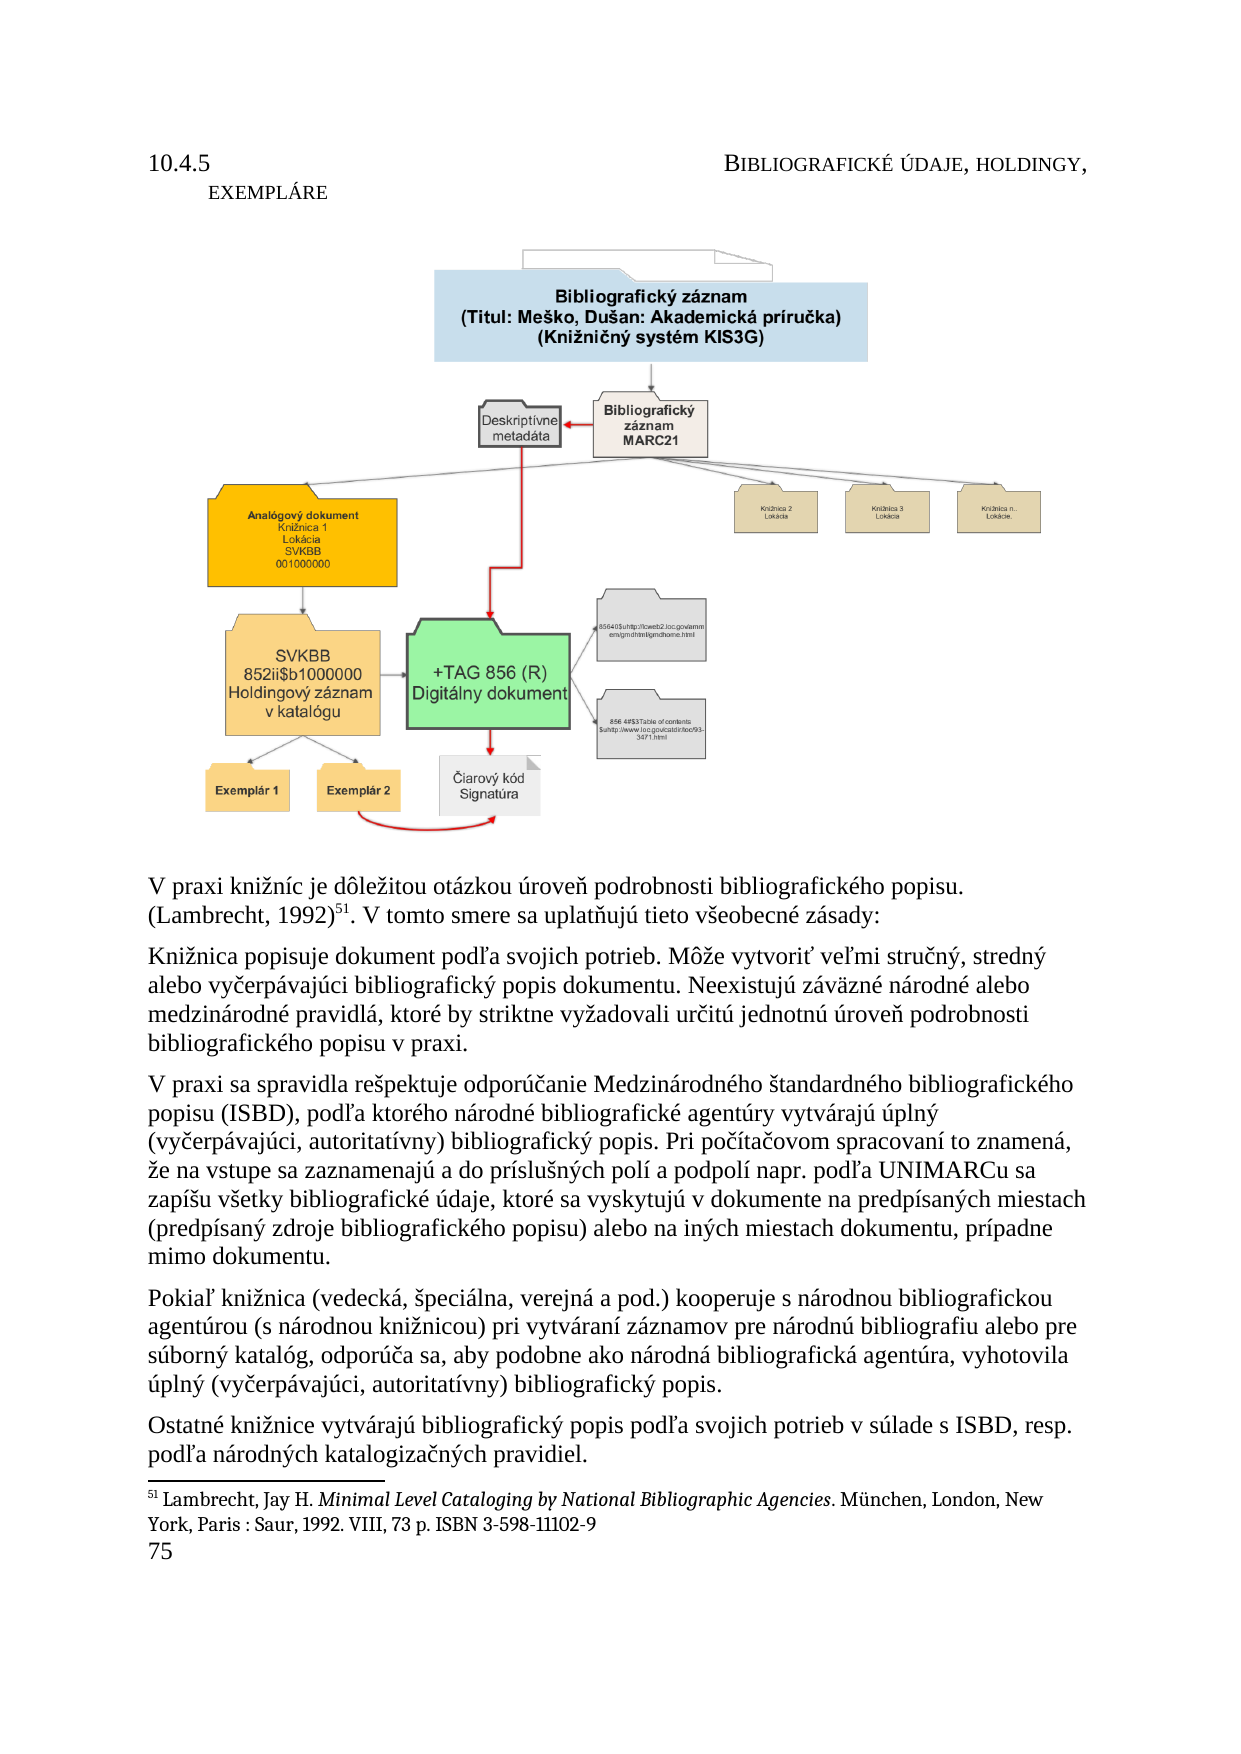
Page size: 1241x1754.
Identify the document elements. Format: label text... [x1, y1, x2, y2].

text Knižnica popisuje dokument podľa svojich potrieb. Môže vytvoriť veľmi stručný, stredný alebo vyčerpávajúci bibliografický popis dokumentu. Neexistujú záväzné národné alebo medzinárodné pravidlá, ktoré by striktne vyžadovali určitú jednotnú úroveň podrobnosti bibliografického popisu v praxi. [148, 941, 1093, 1056]
text Ostatné knižnice vytvárajú bibliografický popis podľa svojich potrieb v súlade s ISBD, resp. podľa národných katalogizačných pravidiel. [148, 1410, 1093, 1468]
text V praxi sa spravidla rešpektuje odporúčanie Medzinárodného štandardného bibliografického popisu (ISBD), podľa ktorého národné bibliografické agentúry vytvárajú úplný (vyčerpávajúci, autoritatívny) bibliografický popis. Pri počítačovom spracovaní to znamená, že na vstupe sa zaznamenajú a do príslušných polí a podpolí napr. podľa UNIMARCu sa zapíšu všetky bibliografické údaje, ktoré sa vyskytujú v dokumente na predpísaných miestach (predpísaný zdroje bibliografického popisu) alebo na iných miestach dokumentu, prípadne mimo dokumentu. [148, 1069, 1093, 1270]
subtitle Bibliografické údaje, holdingy, exempláre [148, 148, 1093, 205]
text V praxi knižníc je dôležitou otázkou úroveň podrobnosti bibliografického popisu. (Lambrecht, 1992). V tomto smere sa uplatňujú tieto všeobecné zásady: [148, 871, 1093, 929]
text Pokiaľ knižnica (vedecká, špeciálna, verejná a pod.) kooperuje s národnou bibliografickou agentúrou (s národnou knižnicou) pri vytváraní záznamov pre národnú bibliografiu alebo pre súborný katalóg, odporúča sa, aby podobne ako národná bibliografická agentúra, vyhotovila úplný (vyčerpávajúci, autoritatívny) bibliografický popis. [148, 1283, 1093, 1398]
